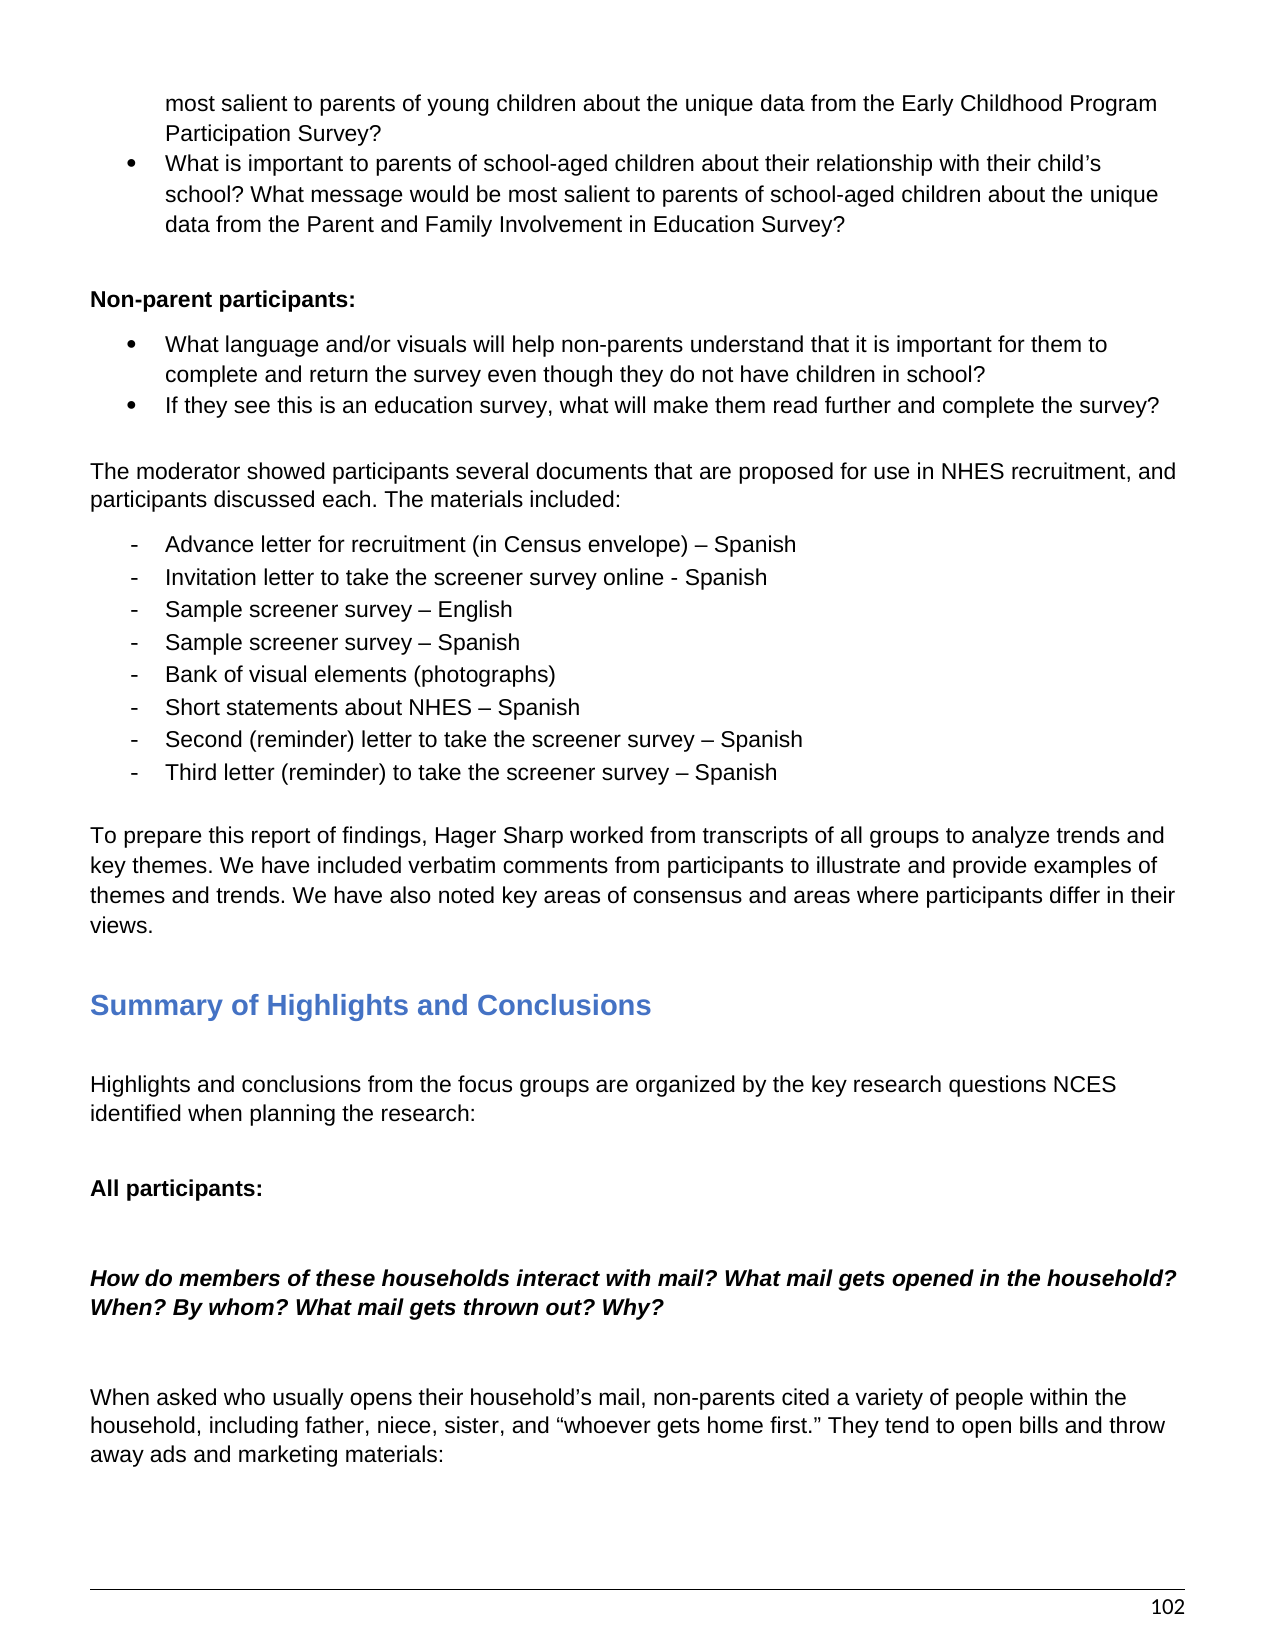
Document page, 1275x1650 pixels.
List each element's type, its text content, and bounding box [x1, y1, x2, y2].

list Second (reminder) letter to take the screener survey – Spanish [127, 726, 1185, 755]
list What is important to parents of school-aged children about their relationship with their child’s school? What message would be most salient to parents of school-aged children about the unique data from the Parent and Family Involvement in Education Survey? [127, 150, 1185, 237]
list Sample screener survey – Spanish [127, 629, 1185, 657]
text The moderator showed participants several documents that are proposed for use in NHES recruitment, and participants discussed each. The materials included: [90, 458, 1185, 513]
list Advance letter for recruitment (in Census envelope) – Spanish [127, 531, 1185, 560]
subtitle Summary of Highlights and Conclusions [90, 987, 1185, 1021]
list Bank of visual elements (photographs) [127, 661, 1185, 690]
text To prepare this report of findings, Hager Sharp worked from transcripts of all groups to analyze trends and key themes. We have included verbatim comments from participants to illustrate and provide examples of themes and trends. We have also noted key areas of consensus and areas where participants differ in their views. [90, 822, 1185, 938]
text Non-parent participants: [90, 286, 1185, 312]
text All participants: [90, 1175, 1185, 1201]
text Highlights and conclusions from the focus groups are organized by the key research questions NCES identified when planning the research: [90, 1071, 1185, 1126]
list Invitation letter to take the screener survey online - Spanish [127, 564, 1185, 592]
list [127, 90, 1185, 147]
list If they see this is an education survey, what will make them read further and complete the survey? [127, 392, 1185, 418]
text When asked who usually opens their household’s mail, non-parents cited a variety of people within the household, including father, niece, sister, and “whoever gets home first.” They tend to open bills and throw away ads and marketing materials: [90, 1384, 1185, 1467]
list Sample screener survey – English [127, 596, 1185, 625]
list Third letter (reminder) to take the screener survey – Spanish [127, 759, 1185, 787]
list What language and/or visuals will help non-parents understand that it is important for them to complete and return the survey even though they do not have children in school? [127, 331, 1185, 388]
list Short statements about NHES – Spanish [127, 694, 1185, 722]
text How do members of these households interact with mail? What mail gets opened in the household? When? By whom? What mail gets thrown out? Why? [90, 1265, 1185, 1320]
